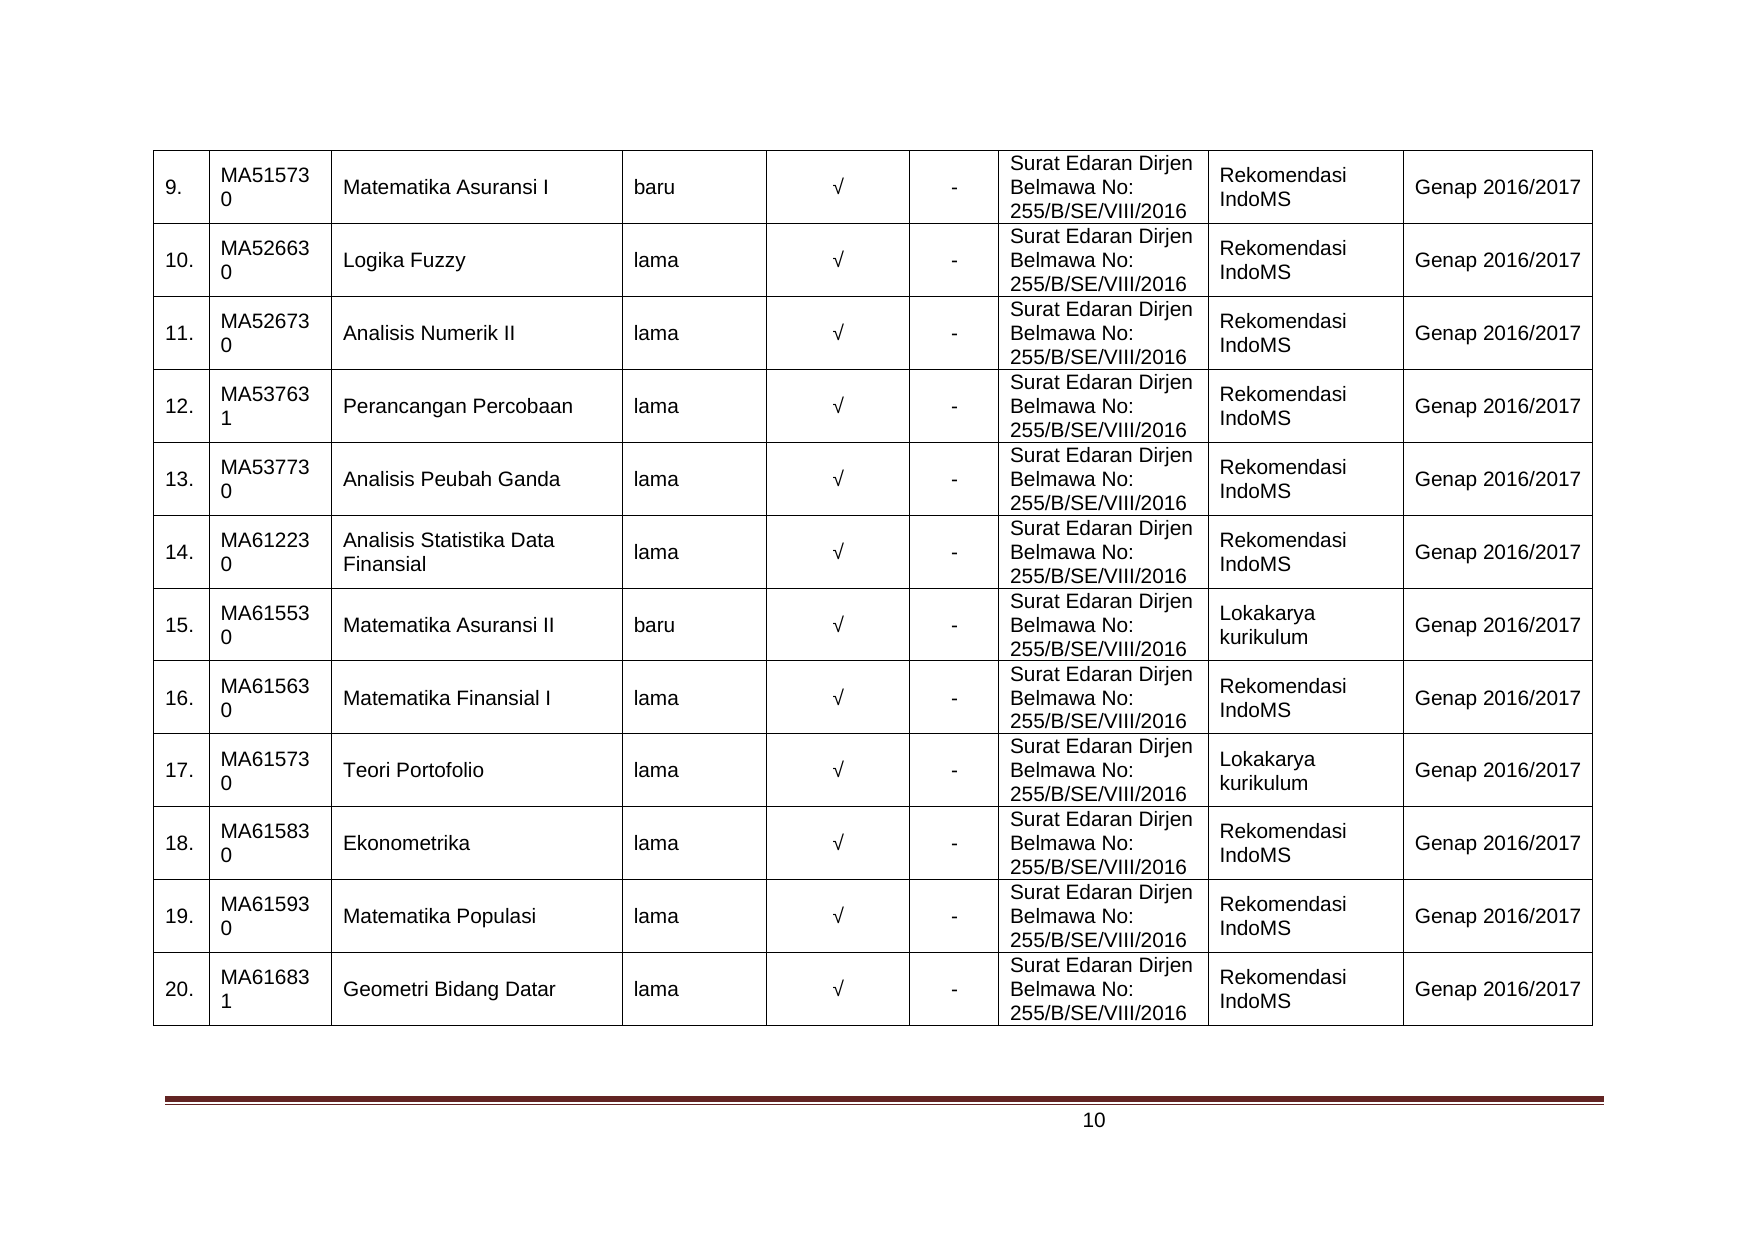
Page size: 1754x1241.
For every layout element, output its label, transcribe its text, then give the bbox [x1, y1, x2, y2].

table_cell Rekomendasi IndoMS [1209, 297, 1403, 369]
table_cell Surat Edaran Dirjen Belmawa No: 255/B/SE/VIII/2016 [999, 443, 1208, 514]
table_cell Genap 2016/2017 [1404, 297, 1592, 369]
table_cell 20. [154, 953, 209, 1025]
table_cell lama [623, 443, 766, 514]
table_cell Matematika Populasi [332, 880, 622, 952]
table_cell lama [623, 953, 766, 1025]
table_cell Rekomendasi IndoMS [1209, 443, 1403, 514]
table_cell Genap 2016/2017 [1404, 370, 1592, 442]
table_cell Geometri Bidang Datar [332, 953, 622, 1025]
table_cell 16. [154, 661, 209, 733]
table_cell - [910, 516, 998, 587]
table_cell 17. [154, 734, 209, 806]
table_cell MA615730 [210, 734, 331, 806]
table_cell Surat Edaran Dirjen Belmawa No: 255/B/SE/VIII/2016 [999, 807, 1208, 879]
table_cell 19. [154, 880, 209, 952]
table_cell Analisis Statistika Data Finansial [332, 516, 622, 587]
table_cell MA537631 [210, 370, 331, 442]
table_cell Genap 2016/2017 [1404, 516, 1592, 587]
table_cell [999, 880, 1208, 952]
table_cell √ [767, 661, 909, 733]
table_cell MA612230 [210, 516, 331, 587]
table_cell 13. [154, 443, 209, 514]
table_cell √ [767, 443, 909, 514]
table_cell Surat Edaran Dirjen Belmawa No: 255/B/SE/VIII/2016 [999, 516, 1208, 587]
table_cell √ [767, 516, 909, 587]
table_cell Surat Edaran Dirjen Belmawa No: 255/B/SE/VIII/2016 [999, 734, 1208, 806]
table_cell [999, 151, 1208, 223]
table_cell Rekomendasi IndoMS [1209, 224, 1403, 296]
table_cell √ [767, 224, 909, 296]
table_cell - [910, 443, 998, 514]
table_cell - [910, 953, 998, 1025]
table_cell Genap 2016/2017 [1404, 734, 1592, 806]
table_cell Matematika Finansial I [332, 661, 622, 733]
table_cell - [910, 370, 998, 442]
table_cell Rekomendasi IndoMS [1209, 880, 1403, 952]
table_cell - [910, 589, 998, 660]
table_cell MA537730 [210, 443, 331, 514]
table_cell Genap 2016/2017 [1404, 953, 1592, 1025]
table_cell Rekomendasi IndoMS [1209, 807, 1403, 879]
table_cell - [910, 297, 998, 369]
table_cell 14. [154, 516, 209, 587]
table_cell Rekomendasi IndoMS [1209, 370, 1403, 442]
table_cell Genap 2016/2017 [1404, 661, 1592, 733]
table_cell √ [767, 734, 909, 806]
table_cell Ekonometrika [332, 807, 622, 879]
table_cell - [910, 661, 998, 733]
table_cell Surat Edaran Dirjen Belmawa No: 255/B/SE/VIII/2016 [999, 370, 1208, 442]
table_cell lama [623, 224, 766, 296]
table_cell MA615530 [210, 589, 331, 660]
table_cell - [910, 151, 998, 223]
table_cell Genap 2016/2017 [1404, 151, 1592, 223]
table_cell Matematika Asuransi II [332, 589, 622, 660]
table_cell 10. [154, 224, 209, 296]
table_cell lama [623, 516, 766, 587]
table_cell Perancangan Percobaan [332, 370, 622, 442]
table_cell Genap 2016/2017 [1404, 880, 1592, 952]
table_cell lama [623, 880, 766, 952]
table_cell Logika Fuzzy [332, 224, 622, 296]
table_cell Surat Edaran Dirjen Belmawa No: 255/B/SE/VIII/2016 [999, 589, 1208, 660]
table_cell MA615930 [210, 880, 331, 952]
table_cell Rekomendasi IndoMS [1209, 661, 1403, 733]
table_cell baru [623, 589, 766, 660]
table_cell 11. [154, 297, 209, 369]
table_cell MA526730 [210, 297, 331, 369]
table_cell 15. [154, 589, 209, 660]
table_cell √ [767, 807, 909, 879]
table_cell lama [623, 734, 766, 806]
table_cell √ [767, 880, 909, 952]
table_cell MA515730 [210, 151, 331, 223]
table_cell MA615630 [210, 661, 331, 733]
table_cell Rekomendasi IndoMS [1209, 151, 1403, 223]
table_cell MA615830 [210, 807, 331, 879]
table_cell √ [767, 151, 909, 223]
table_cell lama [623, 807, 766, 879]
table_cell Lokakarya kurikulum [1209, 589, 1403, 660]
table_cell Rekomendasi IndoMS [1209, 953, 1403, 1025]
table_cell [999, 953, 1208, 1025]
table_cell Lokakarya kurikulum [1209, 734, 1403, 806]
table_cell √ [767, 370, 909, 442]
table_cell Surat Edaran Dirjen Belmawa No: 255/B/SE/VIII/2016 [999, 297, 1208, 369]
table_cell √ [767, 589, 909, 660]
table_cell MA526630 [210, 224, 331, 296]
table_cell √ [767, 297, 909, 369]
table_cell lama [623, 370, 766, 442]
table_cell 18. [154, 807, 209, 879]
table_cell baru [623, 151, 766, 223]
table_cell Rekomendasi IndoMS [1209, 516, 1403, 587]
table_cell Analisis Peubah Ganda [332, 443, 622, 514]
table_cell √ [767, 953, 909, 1025]
table_cell - [910, 224, 998, 296]
table_cell Surat Edaran Dirjen Belmawa No: 255/B/SE/VIII/2016 [999, 661, 1208, 733]
table_cell Genap 2016/2017 [1404, 807, 1592, 879]
table_cell Matematika Asuransi I [332, 151, 622, 223]
table_cell lama [623, 297, 766, 369]
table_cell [999, 224, 1208, 296]
table_cell - [910, 880, 998, 952]
table_cell MA616831 [210, 953, 331, 1025]
table_cell Genap 2016/2017 [1404, 443, 1592, 514]
table_cell Analisis Numerik II [332, 297, 622, 369]
table_cell - [910, 734, 998, 806]
table_cell lama [623, 661, 766, 733]
table_cell - [910, 807, 998, 879]
table_cell Genap 2016/2017 [1404, 224, 1592, 296]
table_cell 12. [154, 370, 209, 442]
table_cell Genap 2016/2017 [1404, 589, 1592, 660]
table_cell 9. [154, 151, 209, 223]
table_cell Teori Portofolio [332, 734, 622, 806]
